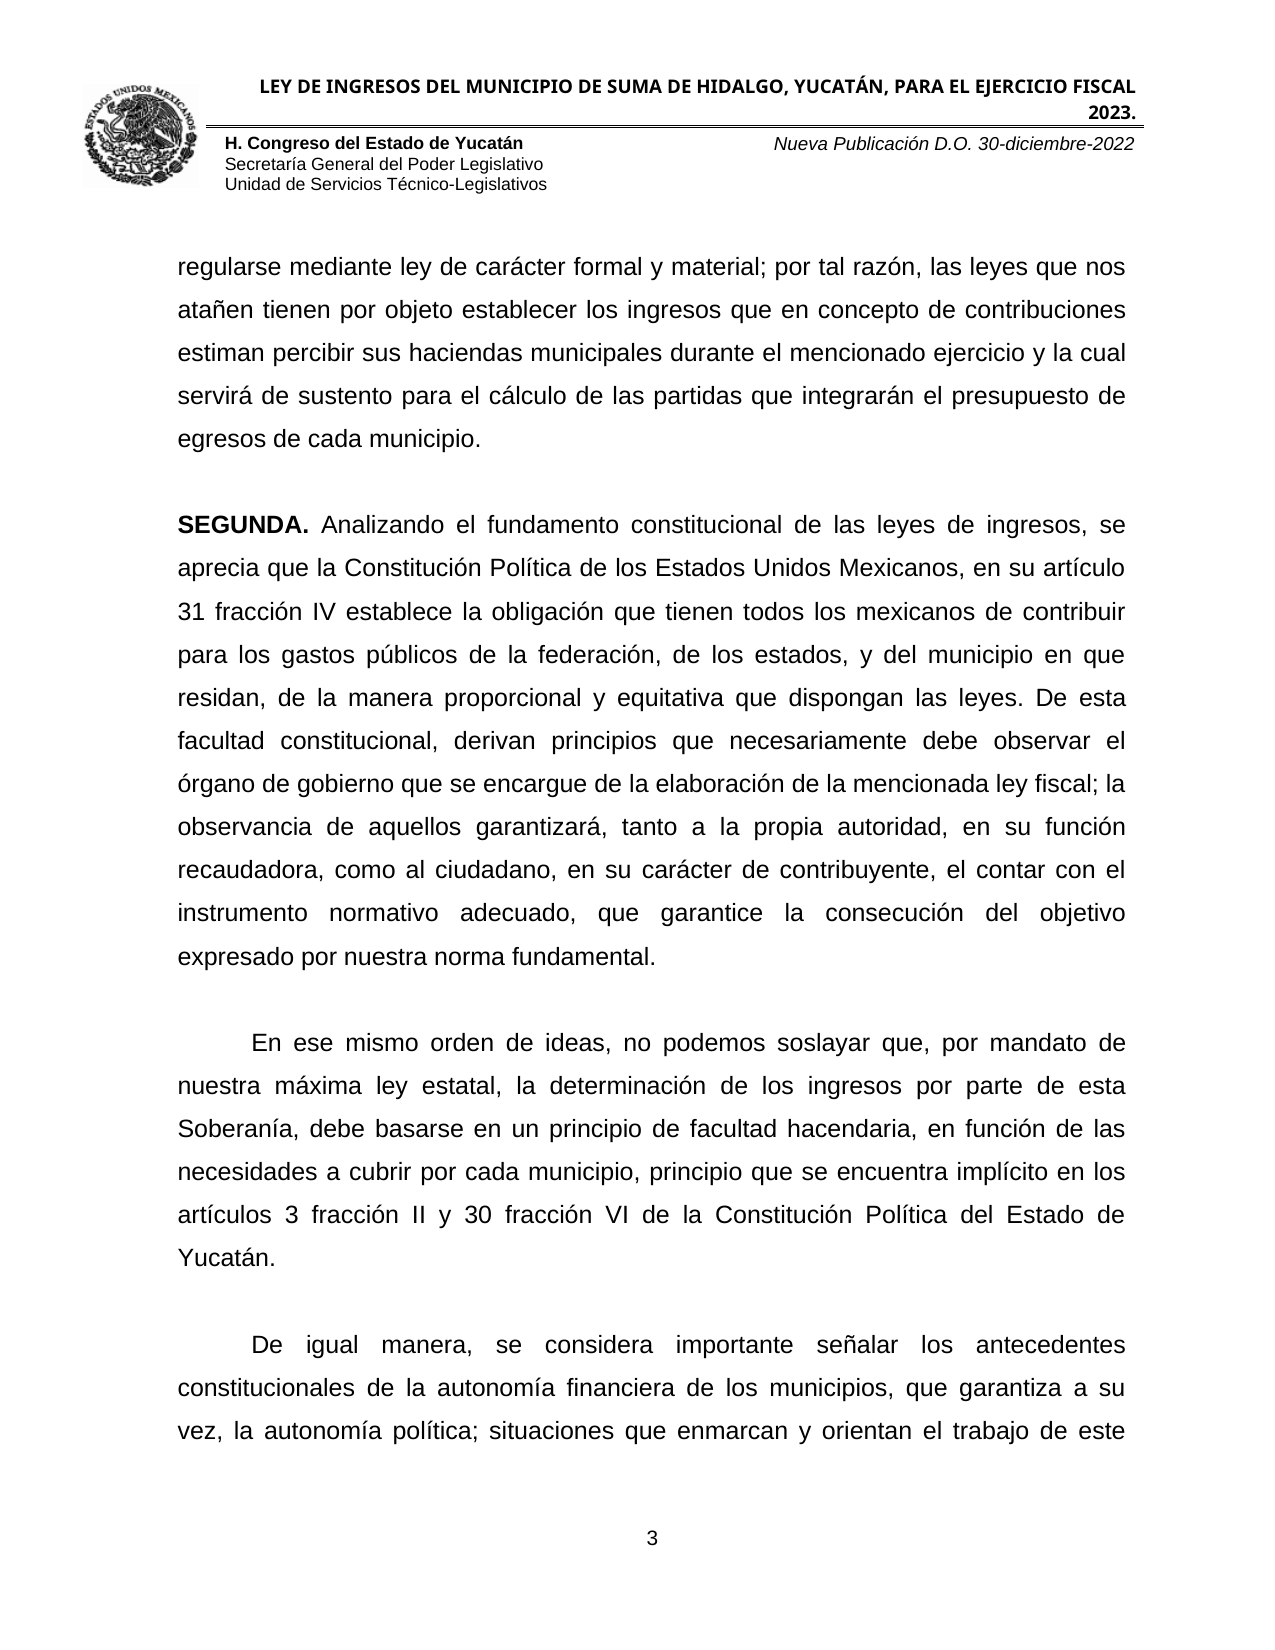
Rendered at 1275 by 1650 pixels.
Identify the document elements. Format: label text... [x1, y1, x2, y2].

text En ese mismo orden de ideas, no podemos soslayar que, por mandato de nuestra máxima ley estatal, la determinación de los ingresos por parte de esta Soberanía, debe basarse en un principio de facultad hacendaria, en función de las necesidades a cubrir por cada municipio, principio que se encuentra implícito en los artículos 3 fracción II y 30 fracción VI de la Constitución Política del Estado de Yucatán. [177, 1028, 1127, 1272]
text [177, 1330, 1127, 1445]
text SEGUNDA. Analizando el fundamento constitucional de las leyes de ingresos, se aprecia que de los Estados Unidos Mexicanos, en su artículo 31 fracción IV establece la obligación que tienen todos los mexicanos de contribuir para los gastos públicos de la federación, de los estados, y del municipio en que residan, de la manera proporcional y equitativa que dispongan las leyes. De esta facultad constitucional, derivan principios que necesariamente debe observar el órgano de gobierno que se encargue de la elaboración de la mencionada ley fiscal; la observancia de aquellos garantizará, tanto a la propia autoridad, en su función recaudadora, como al ciudadano, en su carácter de contribuyente, el contar con el instrumento normativo adecuado, que garantice la consecución del objetivo expresado por nuestra norma fundamental. [177, 510, 1127, 970]
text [177, 252, 1127, 453]
